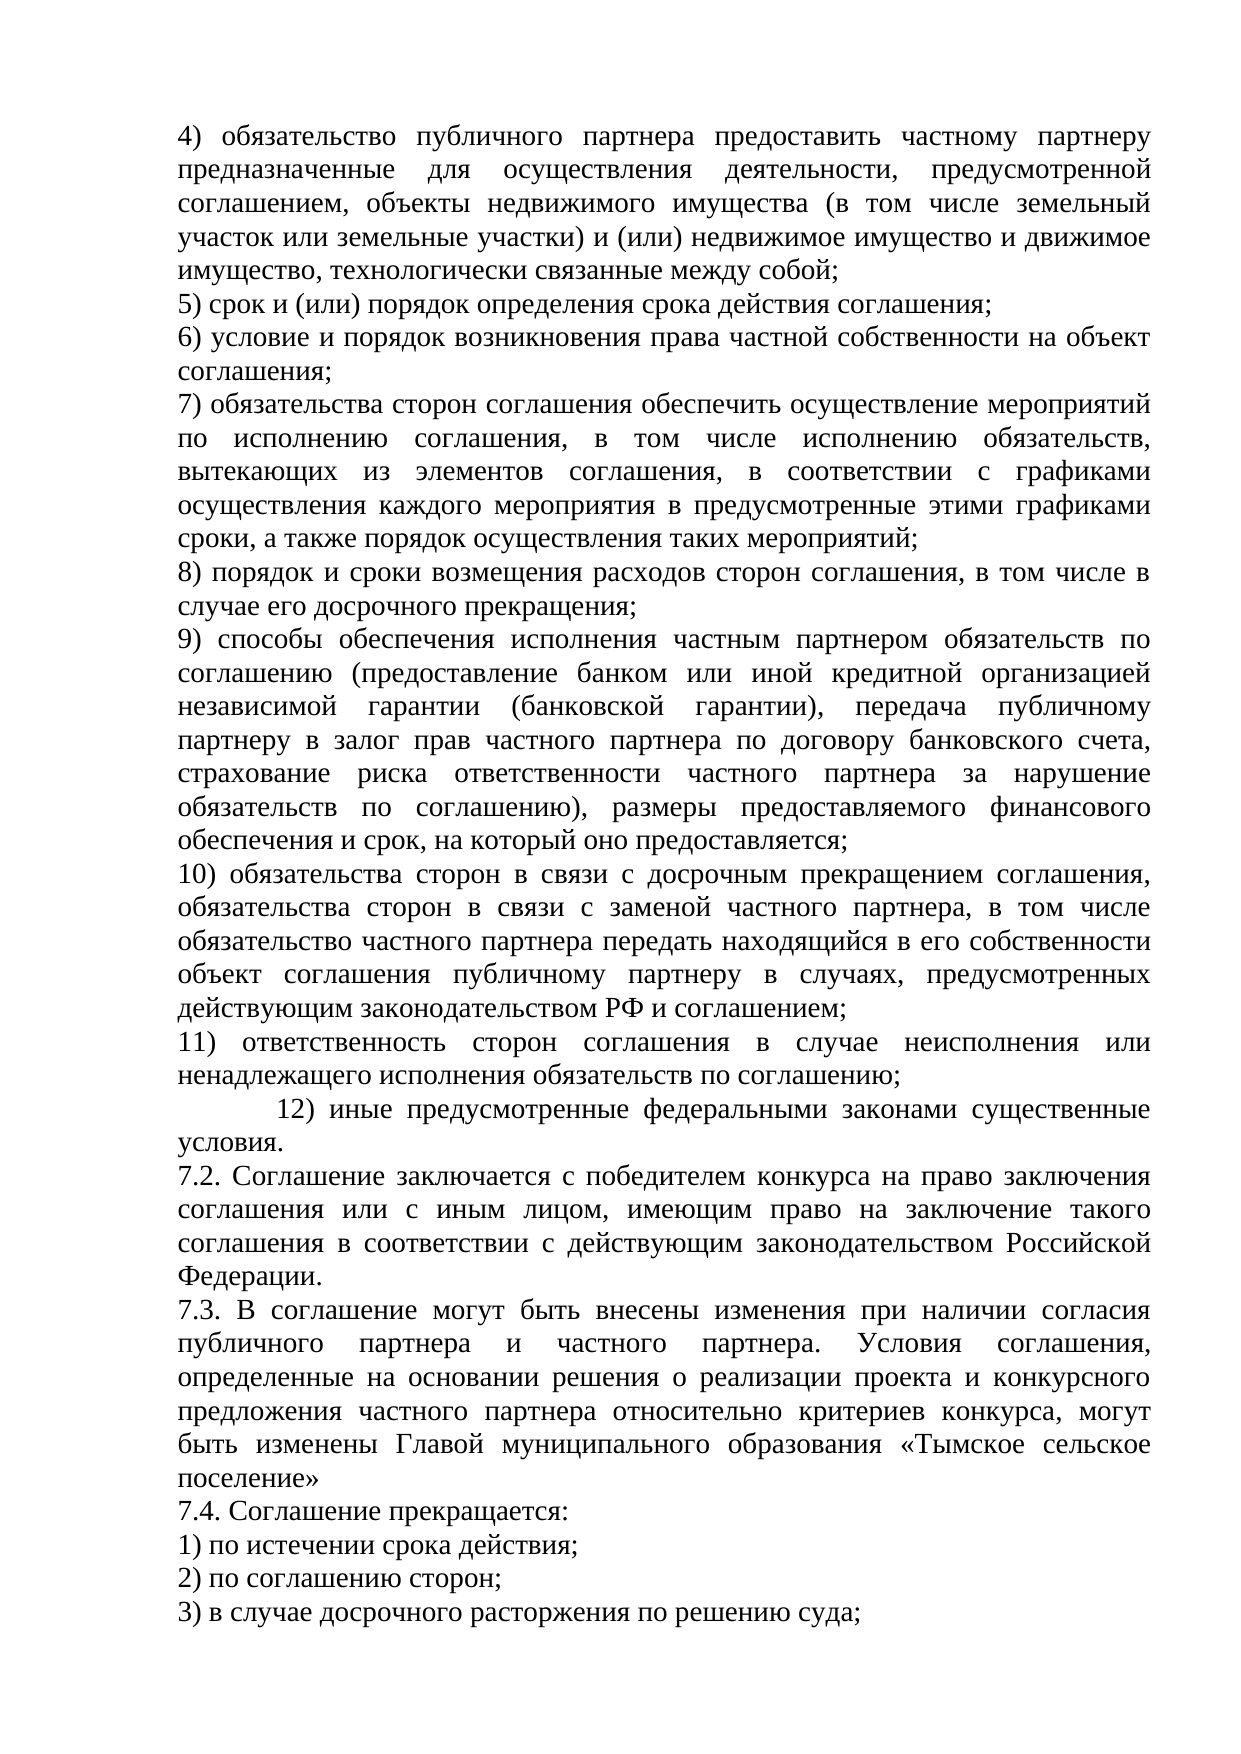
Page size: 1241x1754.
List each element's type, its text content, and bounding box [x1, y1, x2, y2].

text 9) способы обеспечения исполнения частным партнером обязательств по соглашению (предоставление банком или иной кредитной организацией независимой гарантии (банковской гарантии), передача публичному партнеру в залог прав частного партнера по договору банковского счета, страхование риска ответственности частного партнера за нарушение обязательств по соглашению), размеры предоставляемого финансового обеспечения и срок, на который оно предоставляется; [177, 621, 1152, 856]
text 7.4. Соглашение прекращается: [177, 1493, 1152, 1527]
text 1) по истечении срока действия; [177, 1527, 1152, 1560]
text 12) иные предусмотренные федеральными законами существенные условия. [177, 1091, 1152, 1158]
text 2) по соглашению сторон; [177, 1560, 1152, 1594]
text 7.3. В соглашение могут быть внесены изменения при наличии согласия публичного партнера и частного партнера. Условия соглашения, определенные на основании решения о реализации проекта и конкурсного предложения частного партнера относительно критериев конкурса, могут быть изменены Главой муниципального образования «Тымское сельское поселение» [177, 1292, 1152, 1493]
text 7.2. Соглашение заключается с победителем конкурса на право заключения соглашения или с иным лицом, имеющим право на заключение такого соглашения в соответствии с действующим законодательством Российской Федерации. [177, 1158, 1152, 1292]
text 3) в случае досрочного расторжения по решению суда; [177, 1594, 1152, 1627]
text 5) срок и (или) порядок определения срока действия соглашения; [177, 286, 1152, 319]
text 11) ответственность сторон соглашения в случае неисполнения или ненадлежащего исполнения обязательств по соглашению; [177, 1024, 1152, 1091]
text 10) обязательства сторон в связи с досрочным прекращением соглашения, обязательства сторон в связи с заменой частного партнера, в том числе обязательство частного партнера передать находящийся в его собственности объект соглашения публичному партнеру в случаях, предусмотренных действующим законодательством РФ и соглашением; [177, 856, 1152, 1024]
text 6) условие и порядок возникновения права частной собственности на объект соглашения; [177, 319, 1152, 386]
text 7) обязательства сторон соглашения обеспечить осуществление мероприятий по исполнению соглашения, в том числе исполнению обязательств, вытекающих из элементов соглашения, в соответствии с графиками осуществления каждого мероприятия в предусмотренные этими графиками сроки, а также порядок осуществления таких мероприятий; [177, 386, 1152, 554]
text 8) порядок и сроки возмещения расходов сторон соглашения, в том числе в случае его досрочного прекращения; [177, 554, 1152, 621]
text 4) обязательство публичного партнера предоставить частному партнеру предназначенные для осуществления деятельности, предусмотренной соглашением, объекты недвижимого имущества (в том числе земельный участок или земельные участки) и (или) недвижимое имущество и движимое имущество, технологически связанные между собой; [177, 118, 1152, 286]
